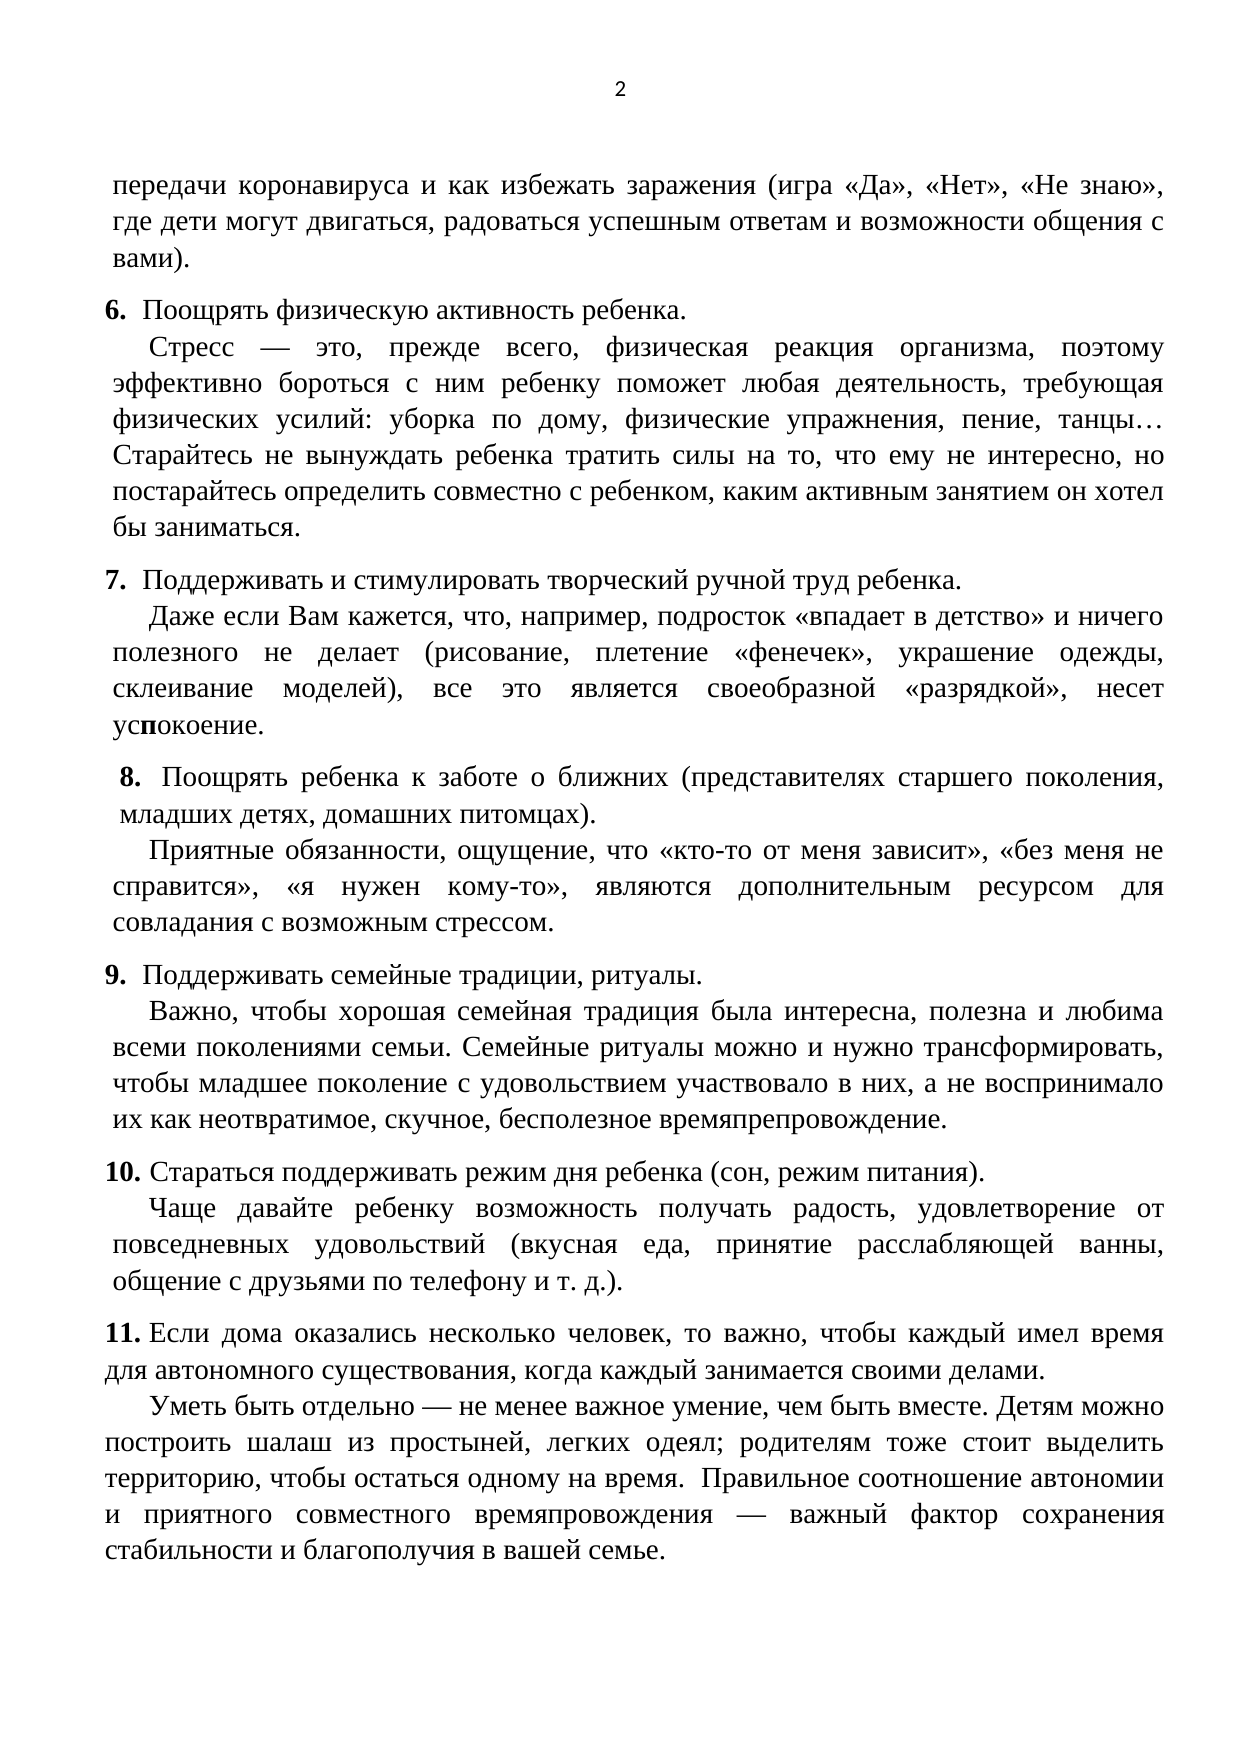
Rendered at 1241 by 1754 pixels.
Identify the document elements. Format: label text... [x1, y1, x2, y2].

list Поощрять ребенка к заботе о ближних (представителях старшего поколения, младших детях, домашних питомцах). [119, 759, 1165, 829]
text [112, 167, 1165, 273]
list Поддерживать семейные традиции, ритуалы. [104, 957, 1165, 991]
text Даже если Вам кажется, что, например, подросток «впадает в детство» и ничего полезного не делает (рисование, плетение «фенечек», украшение одежды, склеивание моделей), все это является своеобразной «разрядкой», несет успокоение. [112, 598, 1165, 740]
text Приятные обязанности, ощущение, что «кто-то от меня зависит», «без меня не справится», «я нужен кому-то», являются дополнительным ресурсом для совладания с возможным стрессом. [112, 832, 1165, 938]
list Поощрять физическую активность ребенка. [104, 292, 1165, 326]
list Стараться поддерживать режим дня ребенка (сон, режим питания). [104, 1154, 1165, 1188]
text Чаще давайте ребенку возможность получать радость, удовлетворение от повседневных удовольствий (вкусная еда, принятие расслабляющей ванны, общение с друзьями по телефону и т. д.). [112, 1191, 1165, 1296]
text Важно, чтобы хорошая семейная традиция была интересна, полезна и любима всеми поколениями семьи. Семейные ритуалы можно и нужно трансформировать, чтобы младшее поколение с удовольствием участвовало в них, а не воспринимало их как неотвратимое, скучное, бесполезное времяпрепровождение. [112, 993, 1165, 1135]
list Если дома оказались несколько человек, то важно, чтобы каждый имел время для автономного существования, когда каждый занимается своими делами. [104, 1316, 1165, 1385]
list Поддерживать и стимулировать творческий ручной труд ребенка. [104, 562, 1165, 596]
text Уметь быть отдельно — не менее важное умение, чем быть вместе. Детям можно построить шалаш из простыней, легких одеял; родителям тоже стоит выделить территорию, чтобы остаться одному на время. Правильное соотношение автономии и приятного совместного времяпровождения — важный фактор сохранения стабильности и благополучия в вашей семье. [104, 1388, 1165, 1566]
text Стресс — это, прежде всего, физическая реакция организма, поэтому эффективно бороться с ним ребенку поможет любая деятельность, требующая физических усилий: уборка по дому, физические упражнения, пение, танцы… Старайтесь не вынуждать ребенка тратить силы на то, что ему не интересно, но постарайтесь определить совместно с ребенком, каким активным занятием он хотел бы заниматься. [112, 329, 1165, 543]
